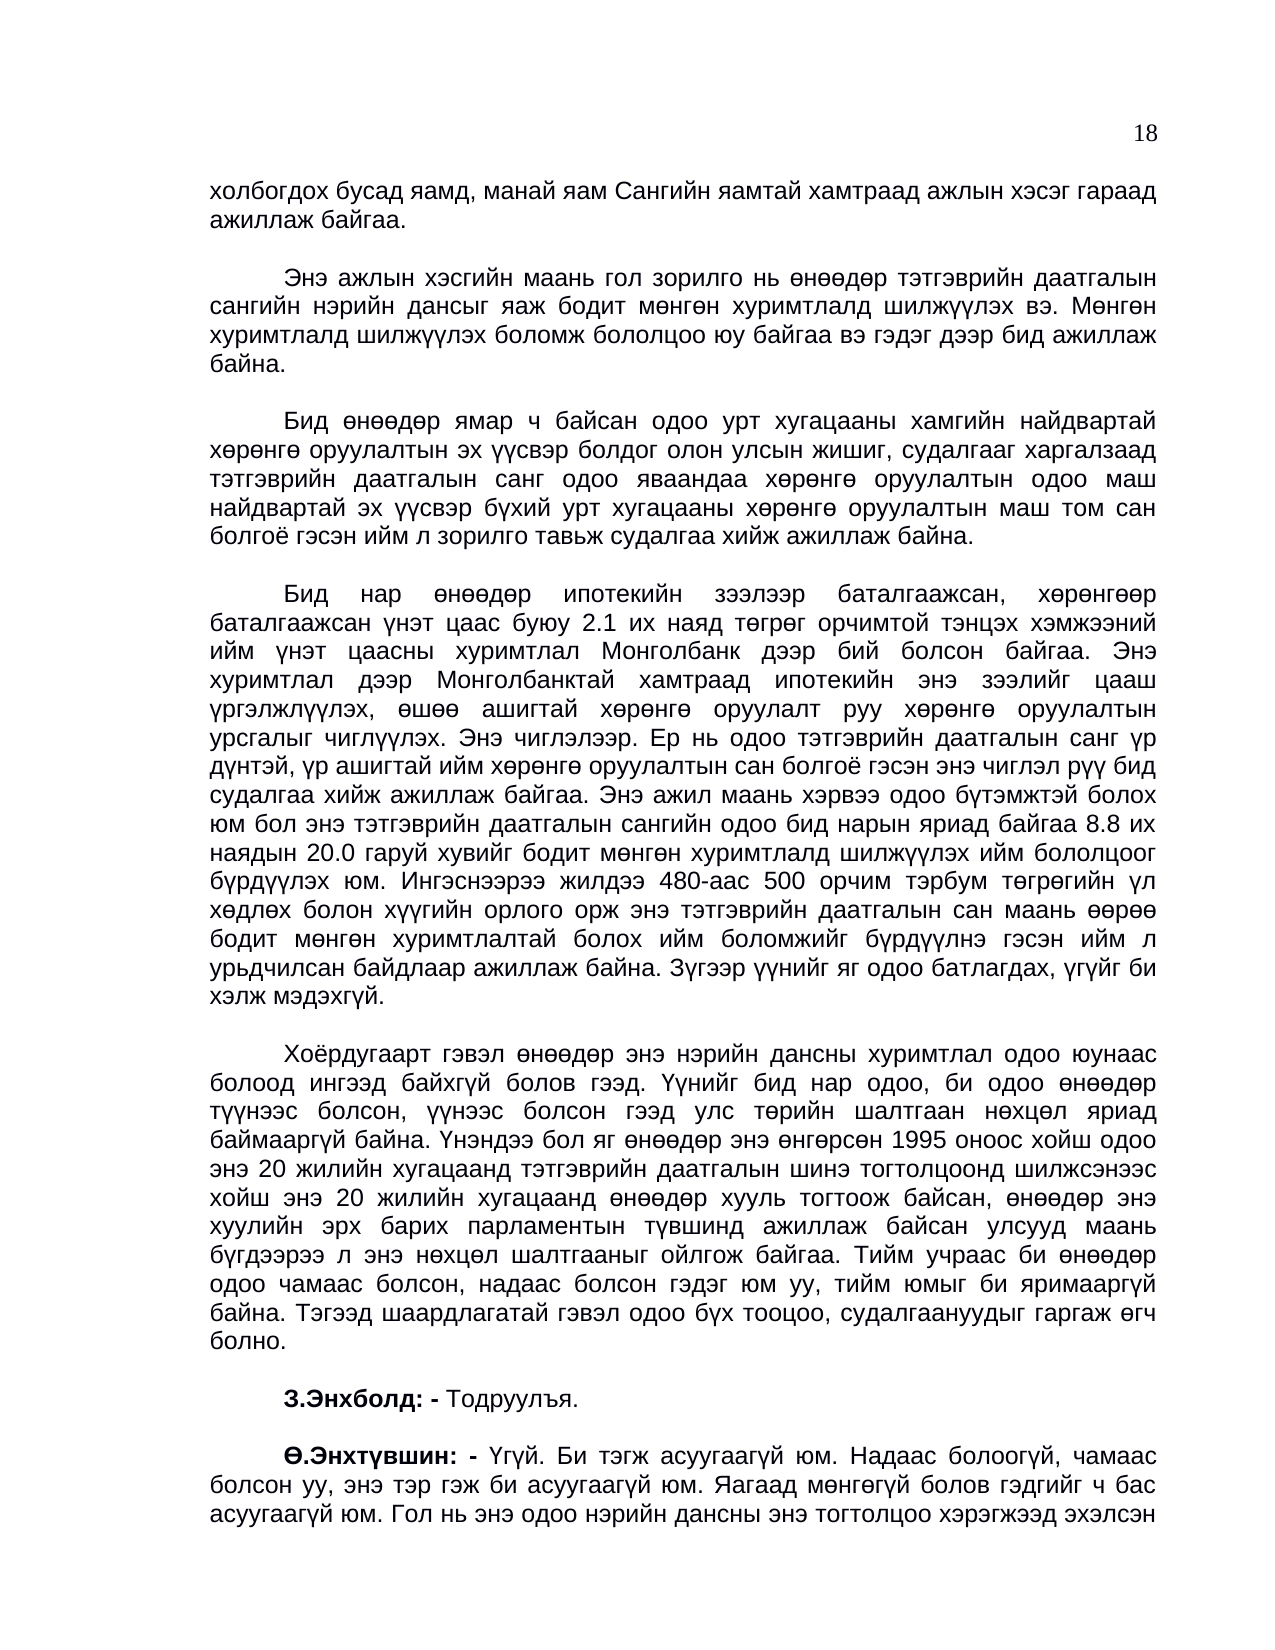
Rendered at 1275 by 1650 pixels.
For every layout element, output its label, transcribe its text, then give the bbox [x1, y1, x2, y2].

text Бид өнөөдөр ямар ч байсан одоо урт хугацааны хамгийн найдвартай хөрөнгө оруулалтын эх үүсвэр болдог олон улсын жишиг, судалгааг харгалзаад тэтгэврийн даатгалын санг одоо яваандаа хөрөнгө оруулалтын одоо маш найдвартай эх үүсвэр бүхий урт хугацааны хөрөнгө оруулалтын маш том сан болгоё гэсэн ийм л зорилго тавьж судалгаа хийж ажиллаж байна. [209, 406, 1158, 550]
text Энэ ажлын хэсгийн маань гол зорилго нь өнөөдөр тэтгэврийн даатгалын сангийн нэрийн дансыг яаж бодит мөнгөн хуримтлалд шилжүүлэх вэ. Мөнгөн хуримтлалд шилжүүлэх боломж бололцоо юу байгаа вэ гэдэг дээр бид ажиллаж байна. [209, 263, 1158, 378]
text З.Энхболд: - Тодруулъя. [209, 1384, 1158, 1413]
text Бид нар өнөөдөр ипотекийн зээлээр баталгаажсан, хөрөнгөөр баталгаажсан үнэт цаас буюу 2.1 их наяд төгрөг орчимтой тэнцэх хэмжээний ийм үнэт цаасны хуримтлал Монголбанк дээр бий болсон байгаа. Энэ хуримтлал дээр Монголбанктай хамтраад ипотекийн энэ зээлийг цааш үргэлжлүүлэх, өшөө ашигтай хөрөнгө оруулалт руу хөрөнгө оруулалтын урсгалыг чиглүүлэх. Энэ чиглэлээр. Ер нь одоо тэтгэврийн даатгалын санг үр дүнтэй, үр ашигтай ийм хөрөнгө оруулалтын сан болгоё гэсэн энэ чиглэл рүү бид судалгаа хийж ажиллаж байгаа. Энэ ажил маань хэрвээ одоо бүтэмжтэй болох юм бол энэ тэтгэврийн даатгалын сангийн одоо бид нарын яриад байгаа 8.8 их наядын 20.0 гаруй хувийг бодит мөнгөн хуримтлалд шилжүүлэх ийм бололцоог бүрдүүлэх юм. Ингэснээрээ жилдээ 480-аас 500 орчим тэрбум төгрөгийн үл хөдлөх болон хүүгийн орлого орж энэ тэтгэврийн даатгалын сан маань өөрөө бодит мөнгөн хуримтлалтай болох ийм боломжийг бүрдүүлнэ гэсэн ийм л урьдчилсан байдлаар ажиллаж байна. Зүгээр үүнийг яг одоо батлагдах, үгүйг би хэлж мэдэхгүй. [209, 579, 1158, 1010]
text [209, 176, 1158, 234]
text Хоёрдугаарт гэвэл өнөөдөр энэ нэрийн дансны хуримтлал одоо юунаас болоод ингээд байхгүй болов гээд. Үүнийг бид нар одоо, би одоо өнөөдөр түүнээс болсон, үүнээс болсон гээд улс төрийн шалтгаан нөхцөл яриад баймааргүй байна. Үнэндээ бол яг өнөөдөр энэ өнгөрсөн 1995 оноос хойш одоо энэ 20 жилийн хугацаанд тэтгэврийн даатгалын шинэ тогтолцоонд шилжсэнээс хойш энэ 20 жилийн хугацаанд өнөөдөр хууль тогтоож байсан, өнөөдөр энэ хуулийн эрх барих парламентын түвшинд ажиллаж байсан улсууд маань бүгдээрээ л энэ нөхцөл шалтгааныг ойлгож байгаа. Тийм учраас би өнөөдөр одоо чамаас болсон, надаас болсон гэдэг юм уу, тийм юмыг би яримааргүй байна. Тэгээд шаардлагатай гэвэл одоо бүх тооцоо, судалгаануудыг гаргаж өгч болно. [209, 1039, 1158, 1355]
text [209, 1441, 1158, 1528]
